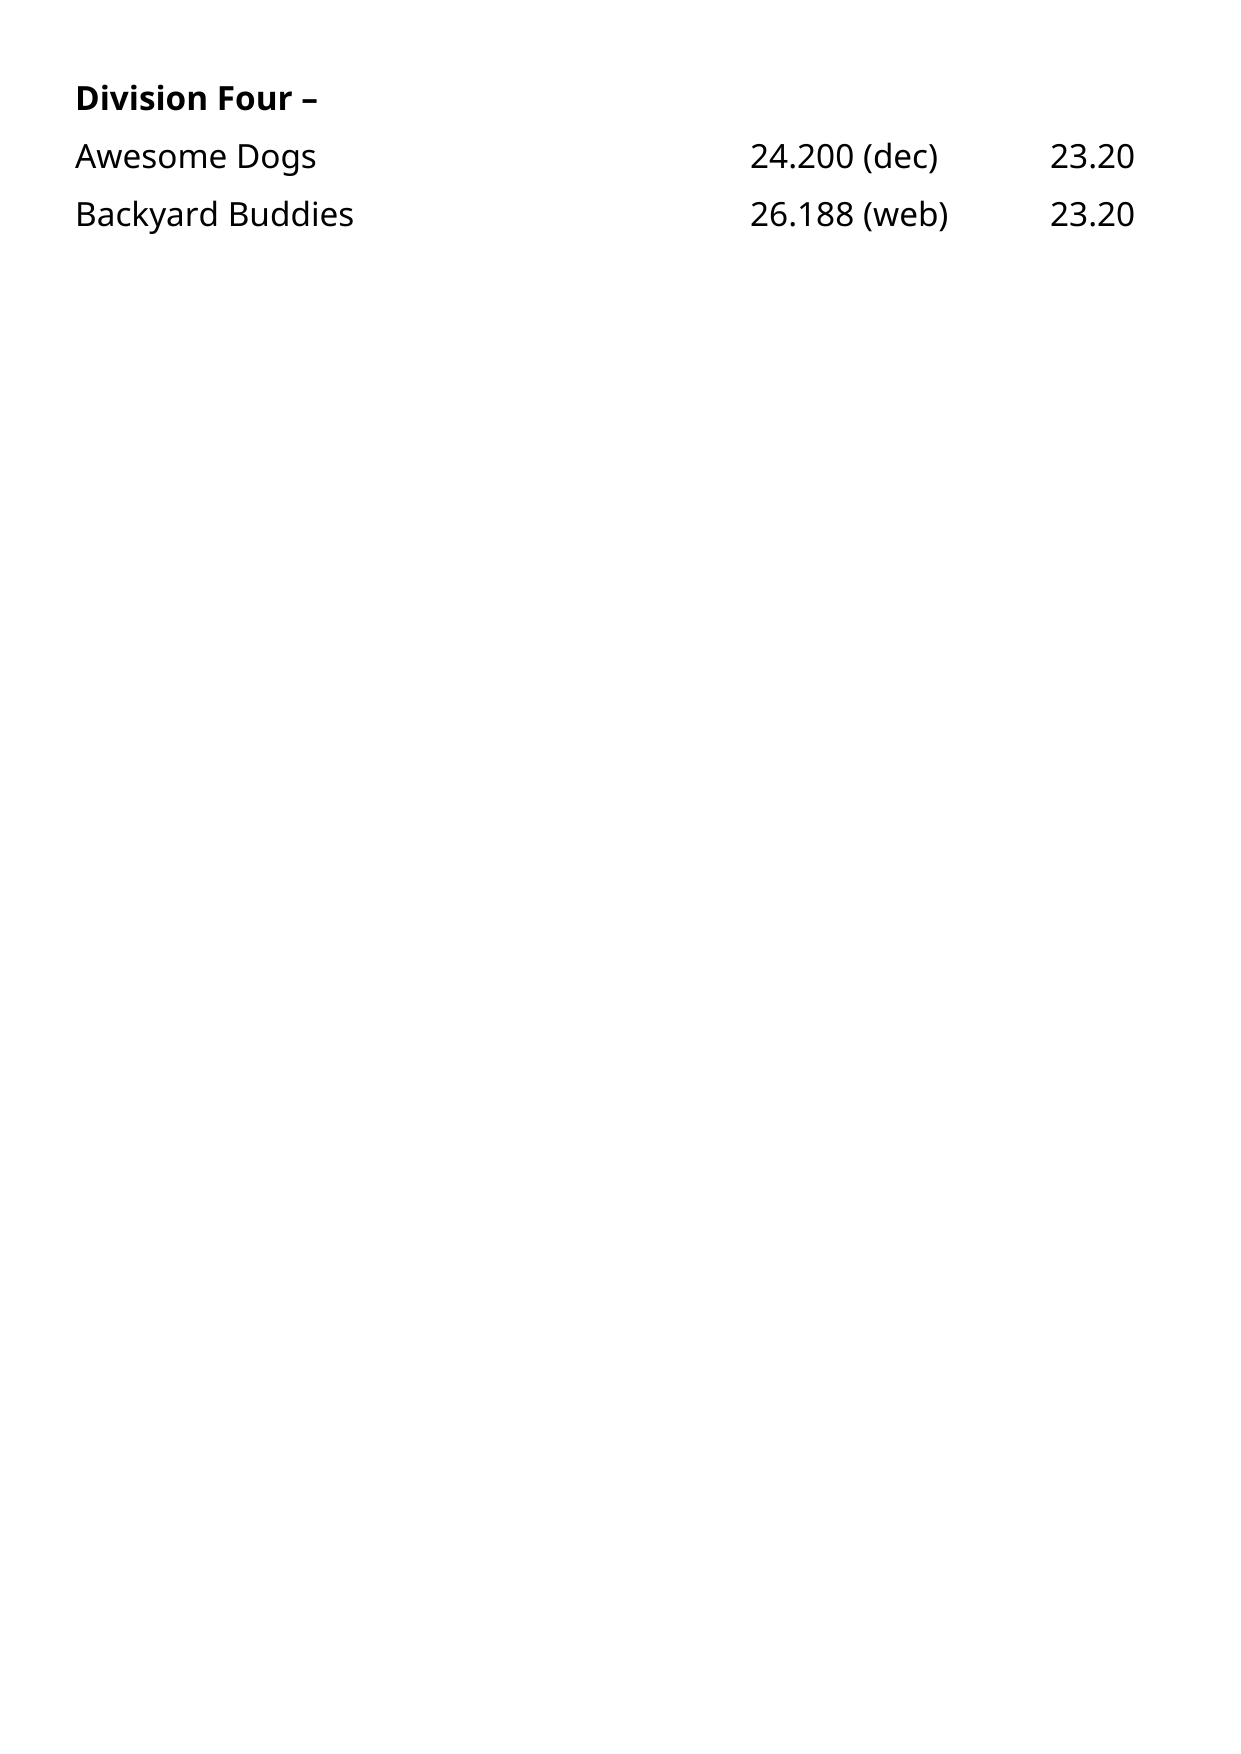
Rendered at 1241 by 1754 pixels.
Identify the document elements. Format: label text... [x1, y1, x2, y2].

title Backyard Buddies 26.188 (web) 23.20 [75, 191, 1165, 236]
title Division Four – [75, 75, 1165, 120]
title Awesome Dogs 24.200 (dec) 23.20 [75, 133, 1165, 178]
